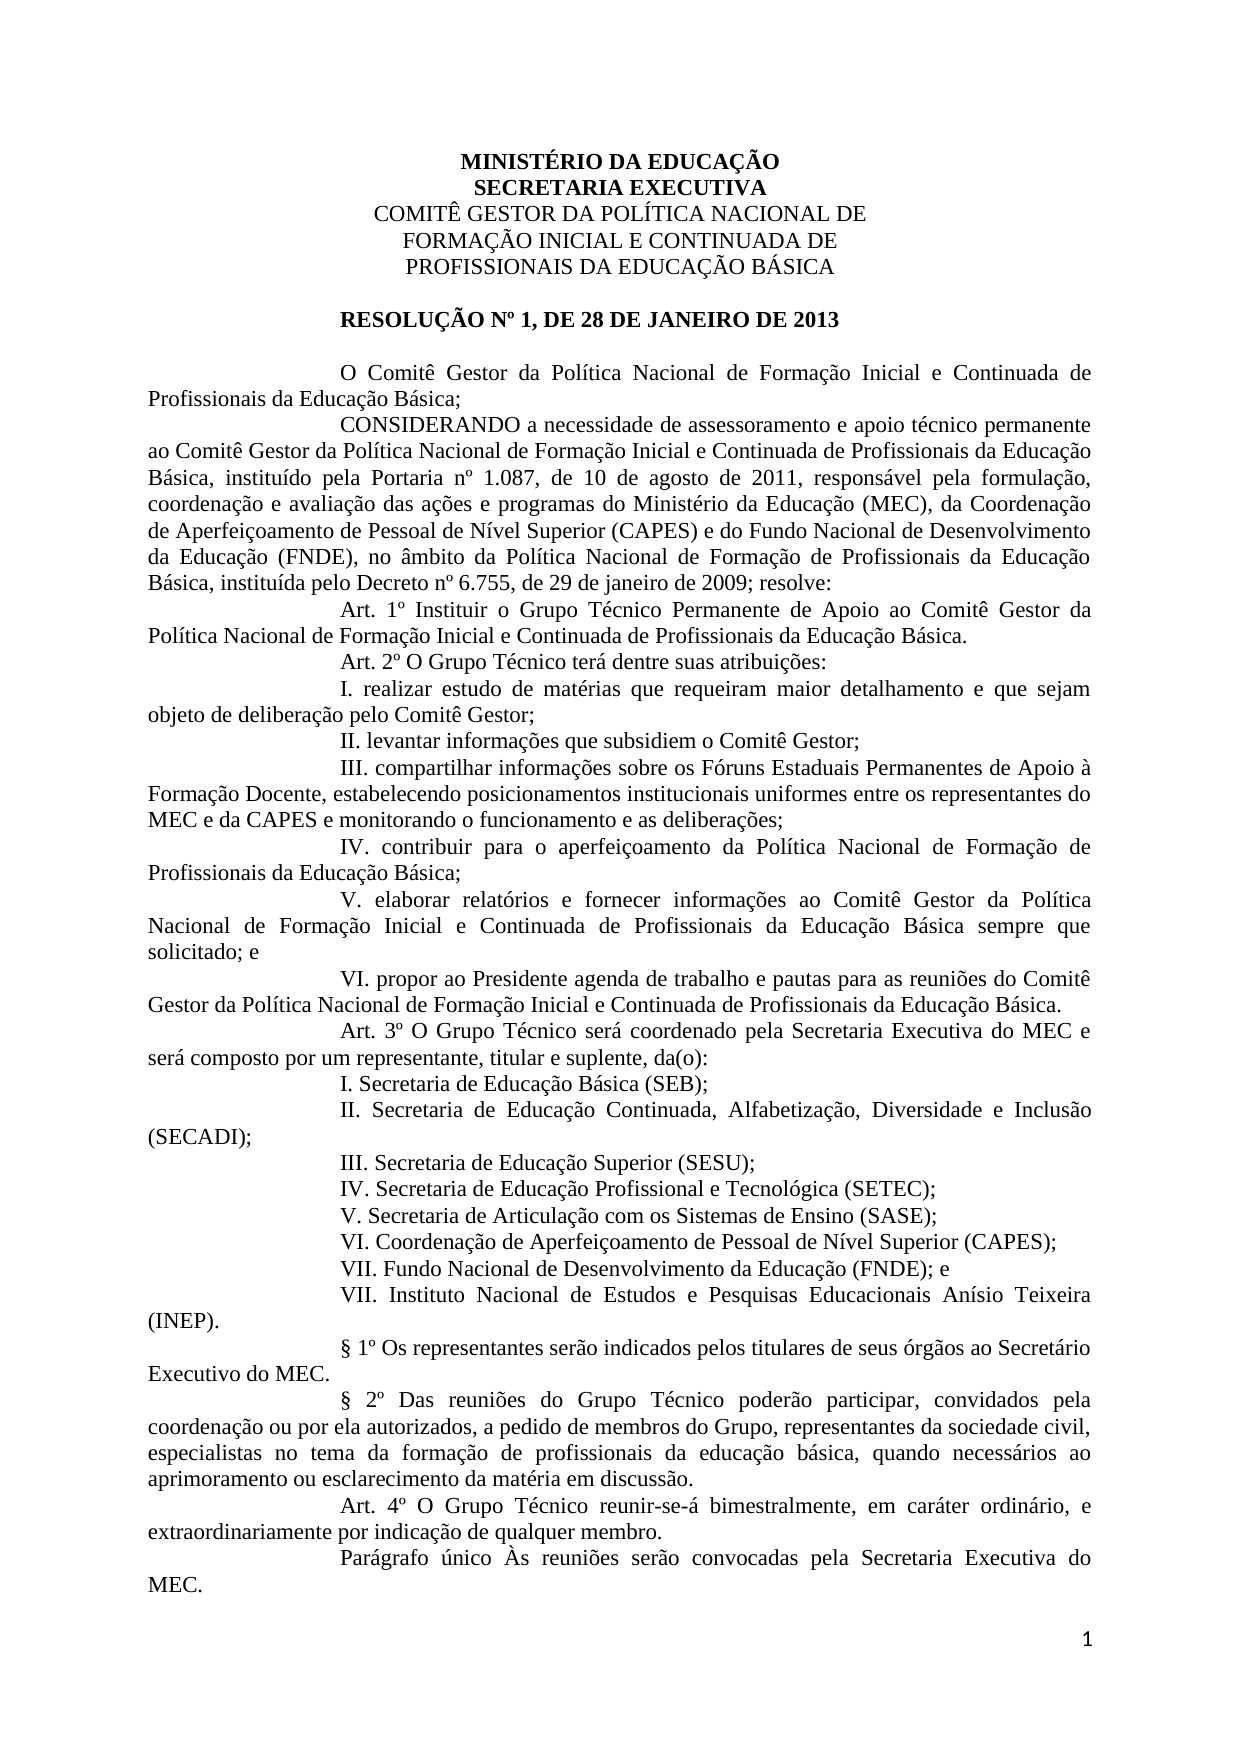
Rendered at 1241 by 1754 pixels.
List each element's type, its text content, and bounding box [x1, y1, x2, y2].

text Art. 3º O Grupo Técnico será coordenado pela Secretaria Executiva do MEC e será composto por um representante, titular e suplente, da(o): [148, 1017, 1092, 1070]
text MINISTÉRIO DA EDUCAÇÃO [148, 148, 1092, 174]
text Parágrafo único Às reuniões serão convocadas pela Secretaria Executiva do MEC. [148, 1544, 1092, 1597]
text SECRETARIA EXECUTIVA [148, 174, 1092, 200]
text O Comitê Gestor da Política Nacional de Formação Inicial e Continuada de Profissionais da Educação Básica; [148, 358, 1092, 411]
text CONSIDERANDO a necessidade de assessoramento e apoio técnico permanente ao Comitê Gestor da Política Nacional de Formação Inicial e Continuada de Profissionais da Educação Básica, instituído pela Portaria nº 1.087, de 10 de agosto de 2011, responsável pela formulação, coordenação e avaliação das ações e programas do Ministério da Educação (MEC), da Coordenação de Aperfeiçoamento de Pessoal de Nível Superior (CAPES) e do Fundo Nacional de Desenvolvimento da Educação (FNDE), no âmbito da Política Nacional de Formação de Profissionais da Educação Básica, instituída pelo Decreto nº 6.755, de 29 de janeiro de 2009; resolve: [148, 411, 1092, 596]
text VI. Coordenação de Aperfeiçoamento de Pessoal de Nível Superior (CAPES); [148, 1228, 1092, 1254]
text VII. Fundo Nacional de Desenvolvimento da Educação (FNDE); e [148, 1254, 1092, 1281]
text III. compartilhar informações sobre os Fóruns Estaduais Permanentes de Apoio à Formação Docente, estabelecendo posicionamentos institucionais uniformes entre os representantes do MEC e da CAPES e monitorando o funcionamento e as deliberações; [148, 754, 1092, 833]
text Art. 2º O Grupo Técnico terá dentre suas atribuições: [148, 648, 1092, 675]
text FORMAÇÃO INICIAL E CONTINUADA DE [148, 227, 1092, 253]
text VI. propor ao Presidente agenda de trabalho e pautas para as reuniões do Comitê Gestor da Política Nacional de Formação Inicial e Continuada de Profissionais da Educação Básica. [148, 965, 1092, 1017]
text III. Secretaria de Educação Superior (SESU); [148, 1149, 1092, 1176]
text § 1º Os representantes serão indicados pelos titulares de seus órgãos ao Secretário Executivo do MEC. [148, 1334, 1092, 1386]
text § 2º Das reuniões do Grupo Técnico poderão participar, convidados pela coordenação ou por ela autorizados, a pedido de membros do Grupo, representantes da sociedade civil, especialistas no tema da formação de profissionais da educação básica, quando necessários ao aprimoramento ou esclarecimento da matéria em discussão. [148, 1386, 1092, 1492]
text II. levantar informações que subsidiem o Comitê Gestor; [148, 727, 1092, 754]
text Art. 1º Instituir o Grupo Técnico Permanente de Apoio ao Comitê Gestor da Política Nacional de Formação Inicial e Continuada de Profissionais da Educação Básica. [148, 596, 1092, 648]
text I. Secretaria de Educação Básica (SEB); [148, 1070, 1092, 1096]
text PROFISSIONAIS DA EDUCAÇÃO BÁSICA [148, 253, 1092, 279]
text RESOLUÇÃO Nº 1, DE 28 DE JANEIRO DE 2013 [148, 306, 1092, 332]
text V. elaborar relatórios e fornecer informações ao Comitê Gestor da Política Nacional de Formação Inicial e Continuada de Profissionais da Educação Básica sempre que solicitado; e [148, 886, 1092, 965]
text IV. contribuir para o aperfeiçoamento da Política Nacional de Formação de Profissionais da Educação Básica; [148, 833, 1092, 886]
text V. Secretaria de Articulação com os Sistemas de Ensino (SASE); [148, 1202, 1092, 1228]
text Art. 4º O Grupo Técnico reunir-se-á bimestralmente, em caráter ordinário, e extraordinariamente por indicação de qualquer membro. [148, 1492, 1092, 1544]
text COMITÊ GESTOR DA POLÍTICA NACIONAL DE [148, 200, 1092, 227]
text II. Secretaria de Educação Continuada, Alfabetização, Diversidade e Inclusão (SECADI); [148, 1096, 1092, 1149]
text VII. Instituto Nacional de Estudos e Pesquisas Educacionais Anísio Teixeira (INEP). [148, 1281, 1092, 1334]
text I. realizar estudo de matérias que requeiram maior detalhamento e que sejam objeto de deliberação pelo Comitê Gestor; [148, 675, 1092, 727]
text IV. Secretaria de Educação Profissional e Tecnológica (SETEC); [148, 1176, 1092, 1202]
